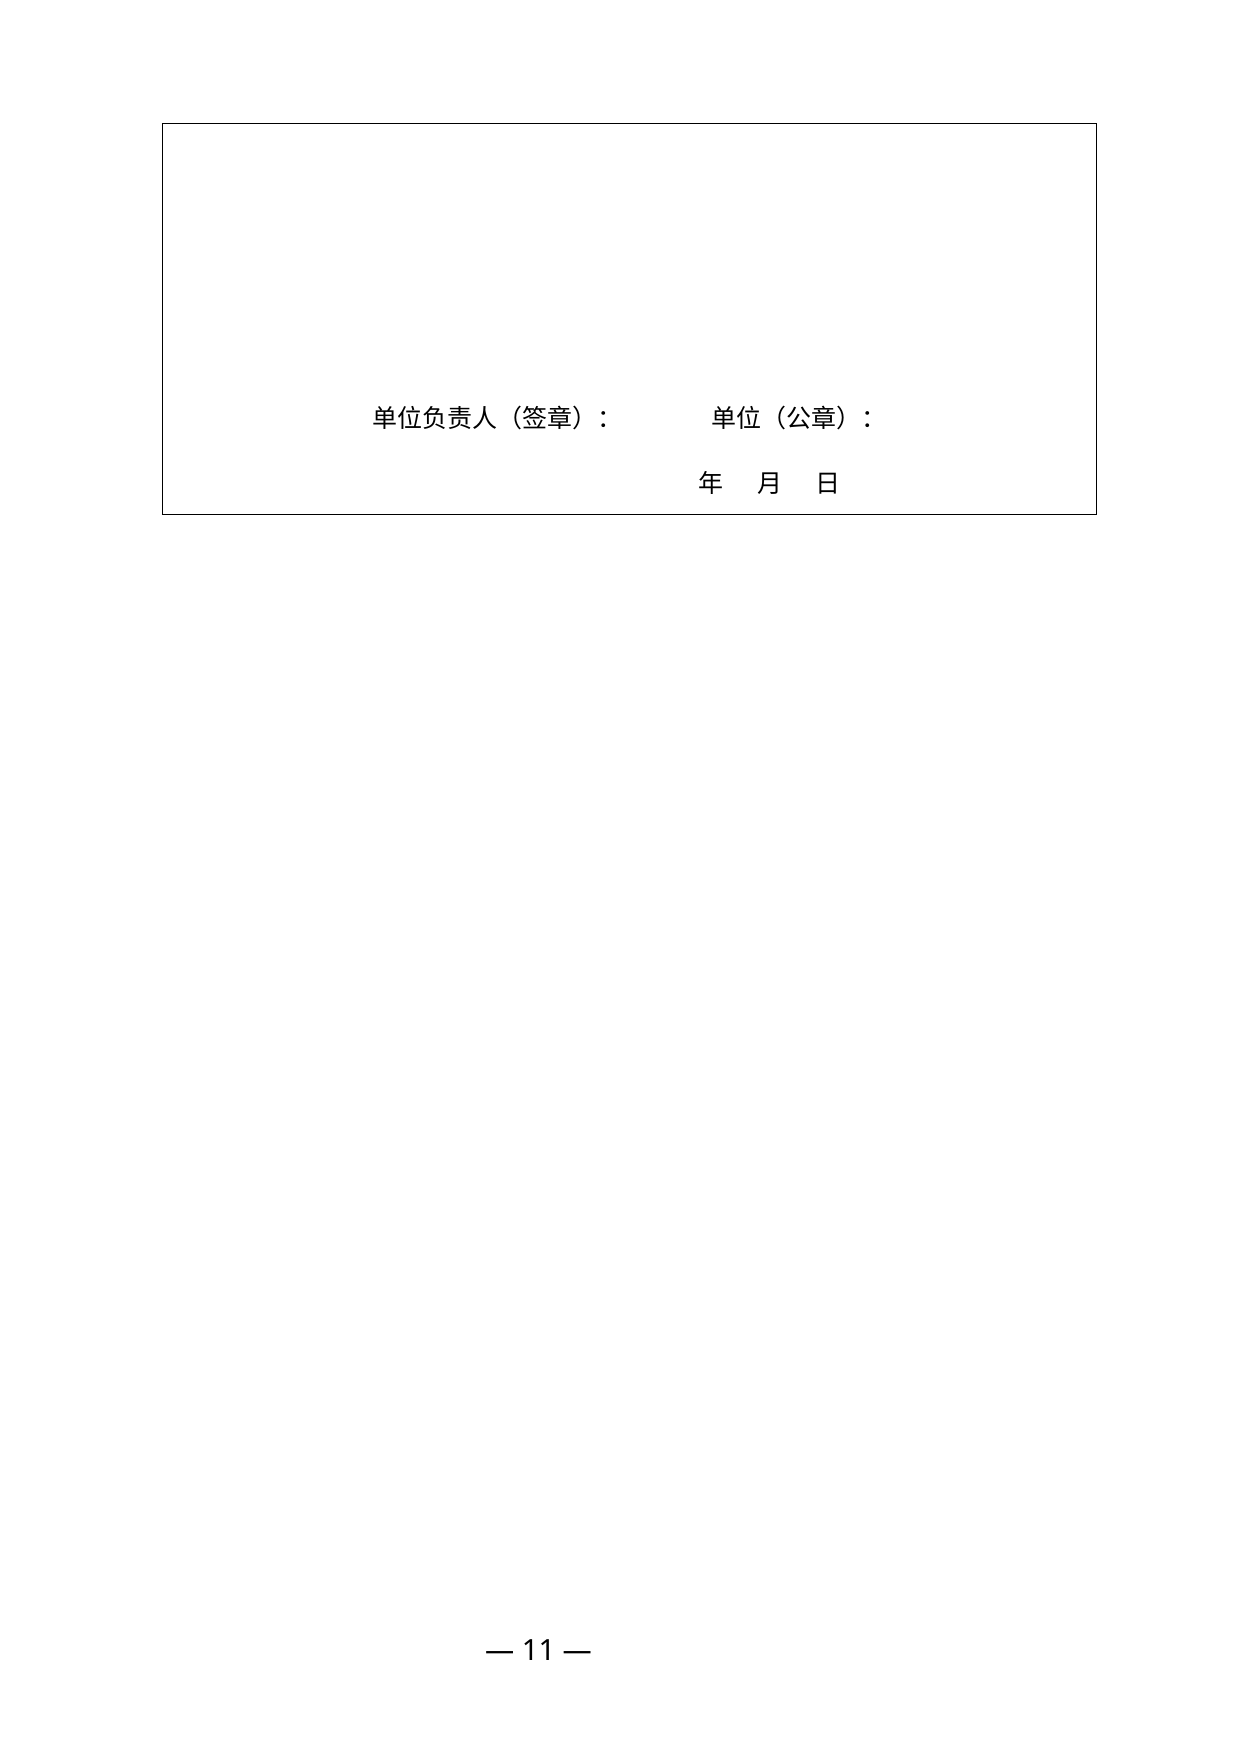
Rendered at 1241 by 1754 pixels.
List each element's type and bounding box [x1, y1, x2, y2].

table_header [163, 124, 1096, 514]
